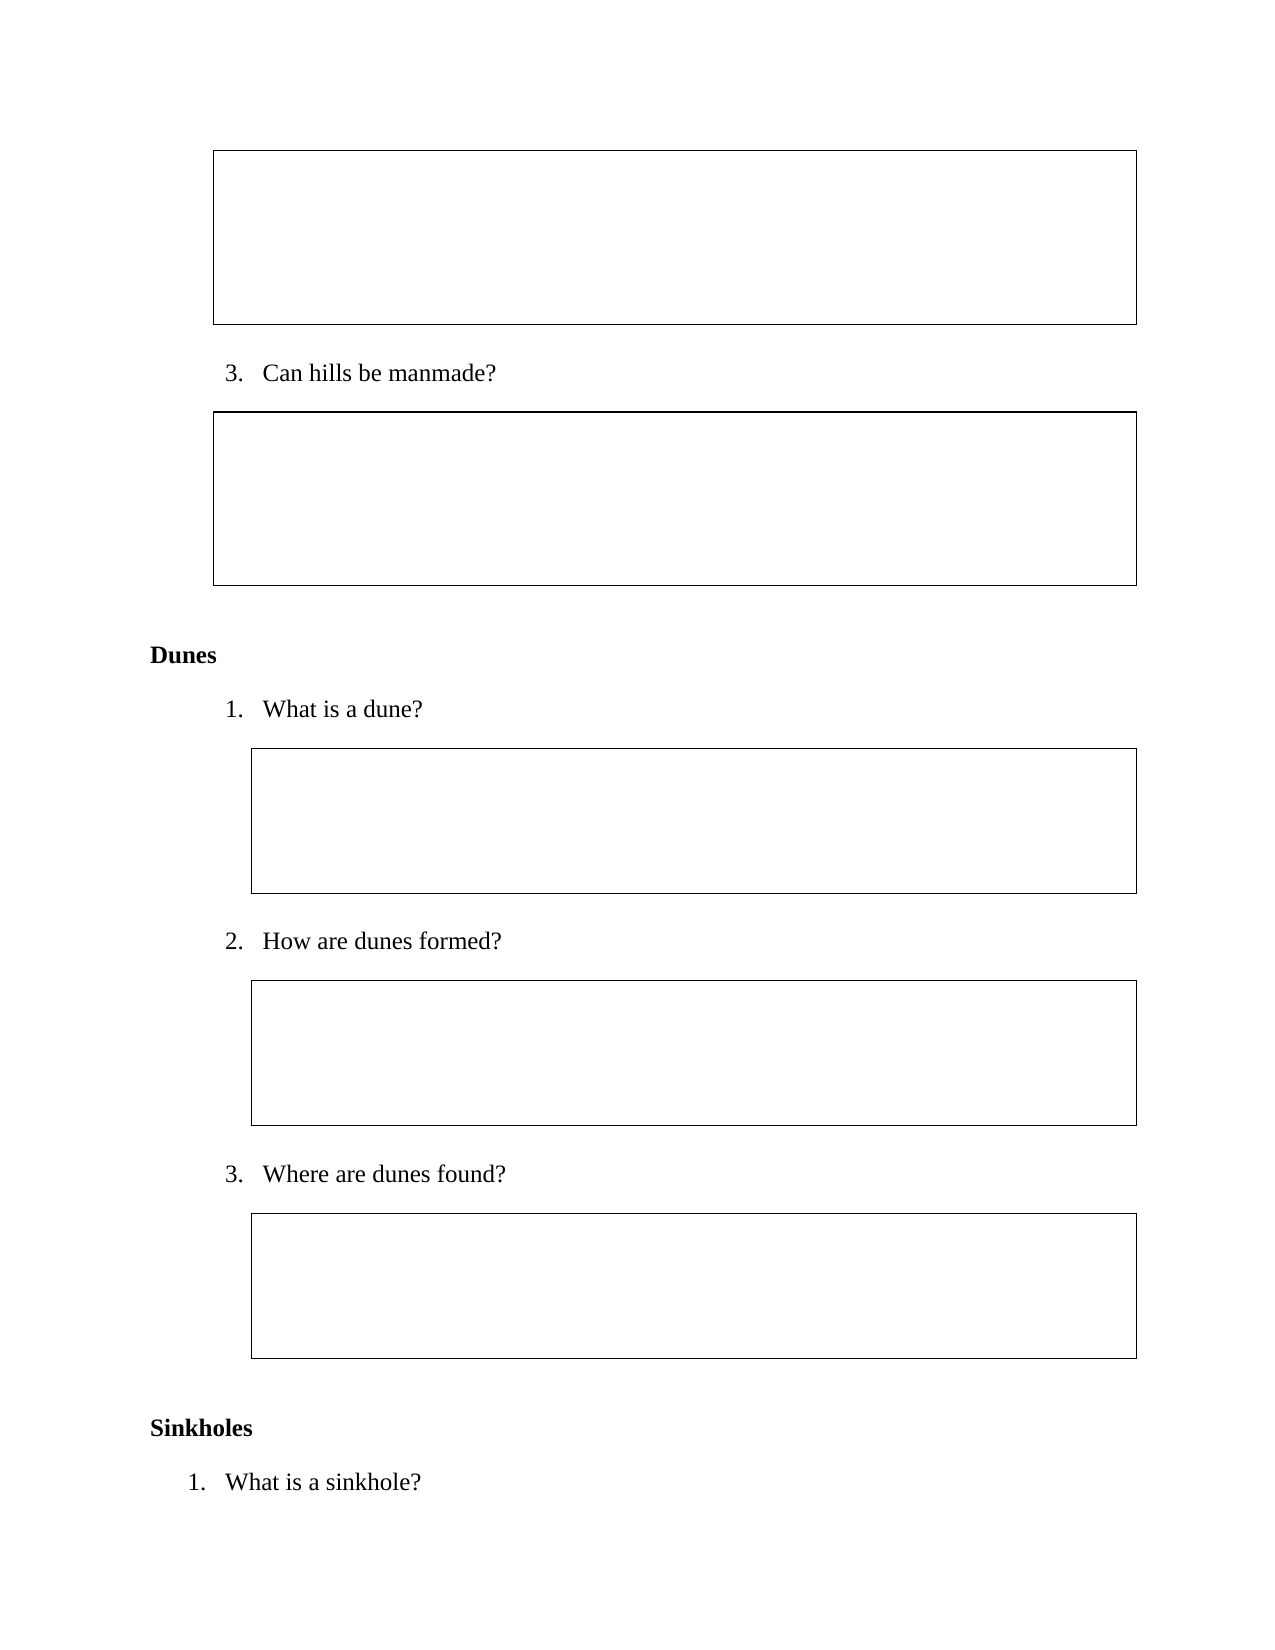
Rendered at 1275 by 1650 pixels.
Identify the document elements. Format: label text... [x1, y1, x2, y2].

text Dunes [150, 640, 1125, 669]
list What is a sinkhole? [187, 1467, 1125, 1495]
list How are dunes formed? [225, 926, 1125, 955]
list What is a dune? [225, 694, 1125, 722]
table_header [252, 981, 1136, 1125]
list Where are dunes found? [225, 1159, 1125, 1188]
text Sinkholes [150, 1413, 1125, 1441]
table_header [214, 151, 1136, 323]
table_header [214, 413, 1136, 585]
list Can hills be manmade? [225, 358, 1125, 386]
table_header [252, 749, 1136, 892]
table_header [252, 1214, 1136, 1358]
